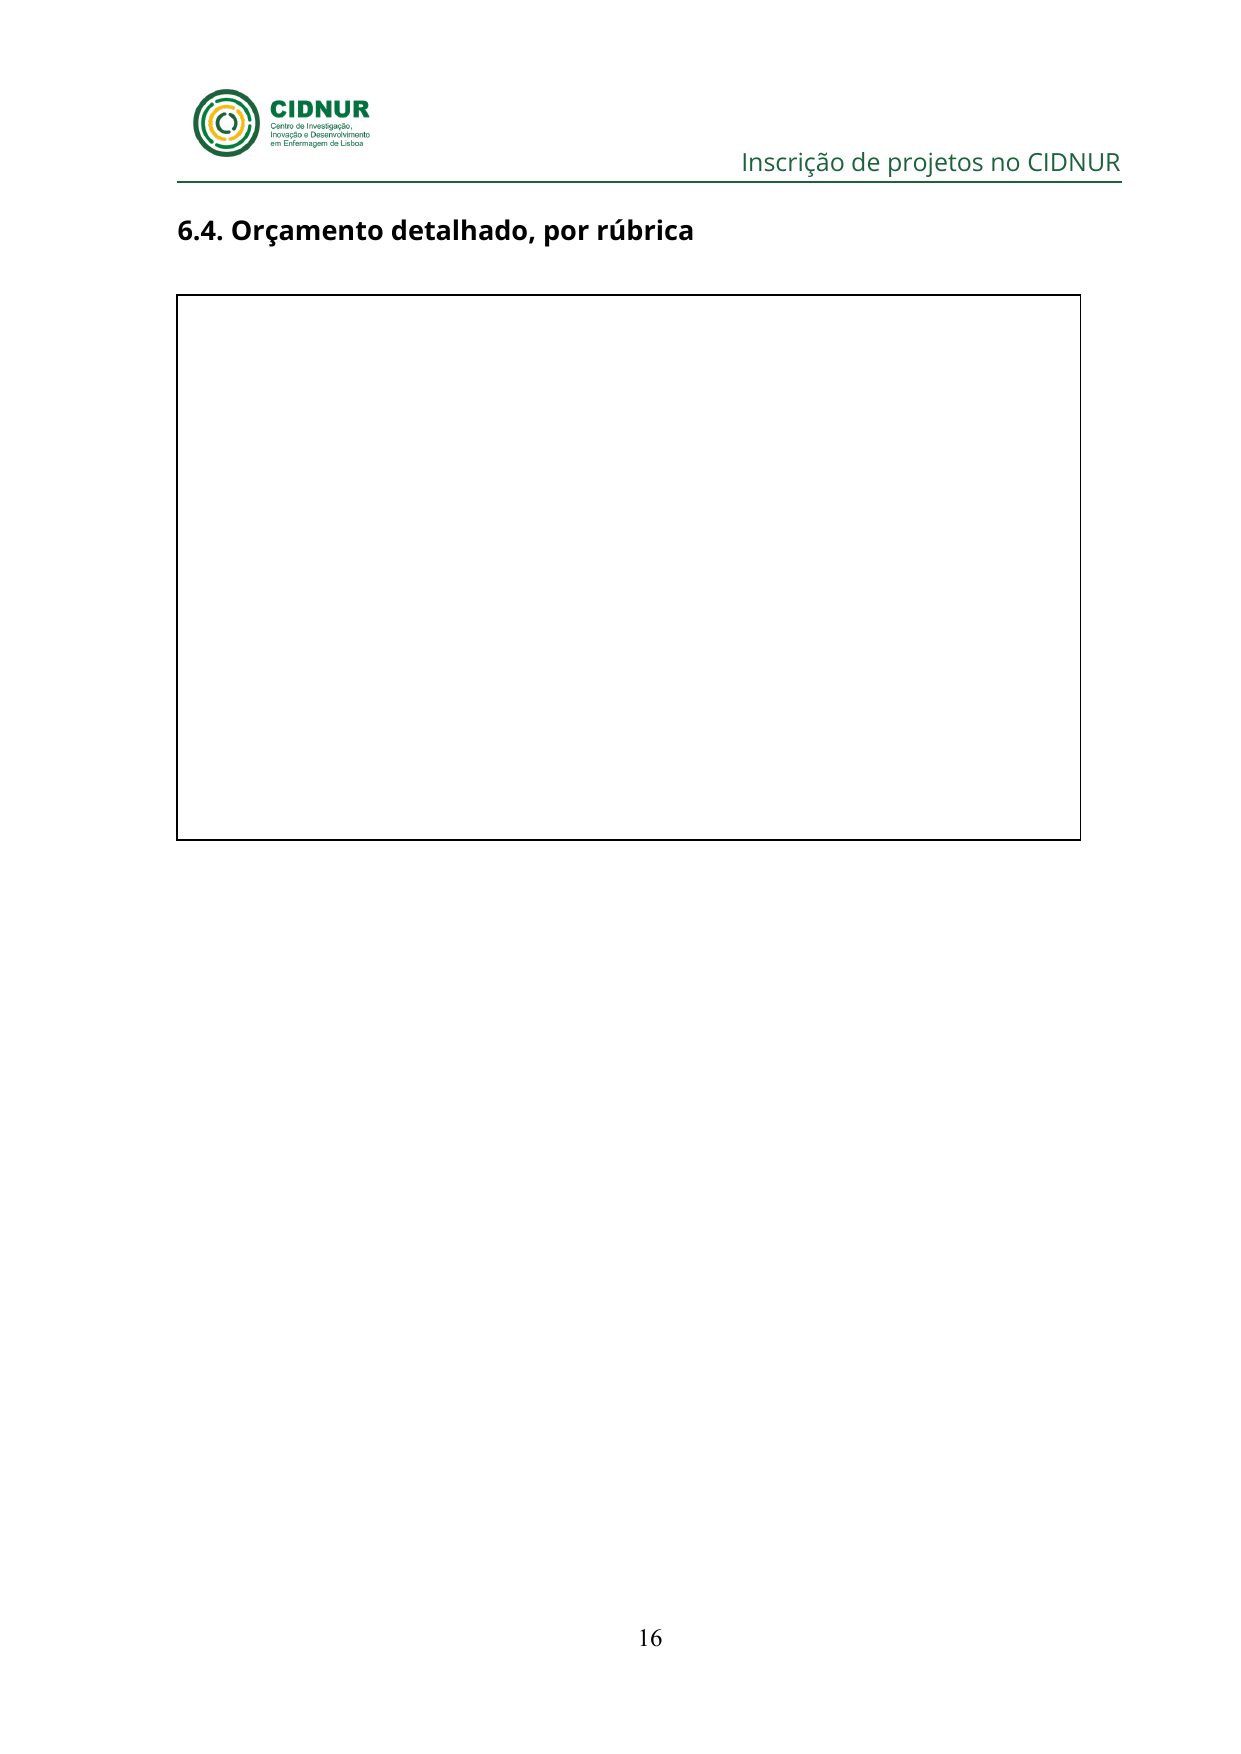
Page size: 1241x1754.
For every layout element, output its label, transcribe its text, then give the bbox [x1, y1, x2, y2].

list 6.4. Orçamento detalhado, por rúbrica [177, 212, 1122, 249]
picture [177, 73, 385, 172]
